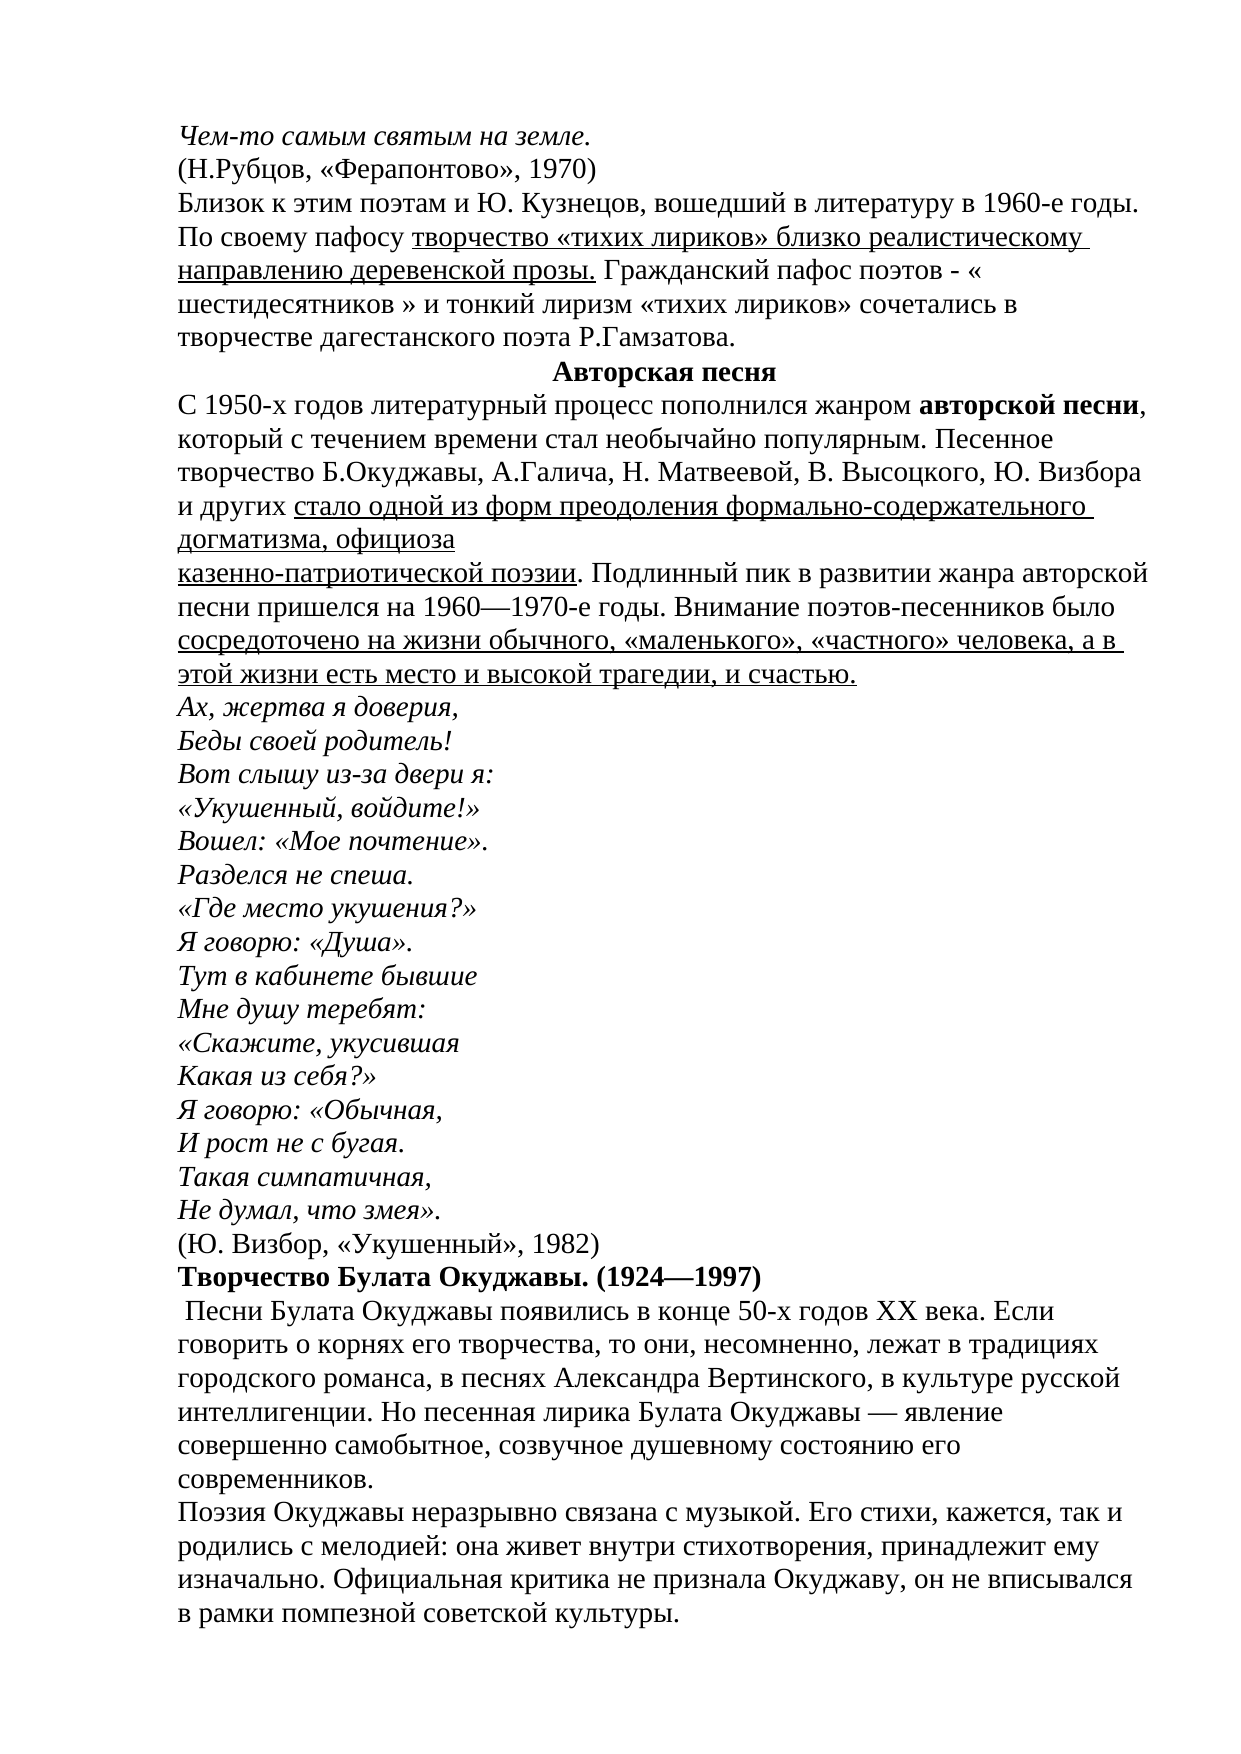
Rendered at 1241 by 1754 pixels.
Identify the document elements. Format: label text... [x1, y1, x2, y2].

text Чем-то самым святым на земле. [177, 118, 1152, 152]
text И рост не с бугая. [177, 1125, 1152, 1159]
text казенно-патриотической поэзии. Подлинный пик в развитии жанра авторской песни пришелся на 1960—1970-е годы. Внимание поэтов-песенников было сосредоточено на жизни обычного, «маленького», «частного» человека, а в этой жизни есть место и высокой трагедии, и счастью. [177, 555, 1152, 689]
text «Скажите, укусившая [177, 1025, 1152, 1058]
text Я говорю: «Душа». [177, 924, 1152, 958]
text «Где место укушения?» [177, 891, 1152, 924]
text Вот слышу из-за двери я: [177, 756, 1152, 790]
text Беды своей родитель! [177, 723, 1152, 756]
text (Н.Рубцов, «Ферапонтово», 1970) [177, 152, 1152, 185]
text Тут в кабинете бывшие [177, 958, 1152, 991]
text С 1950-х годов литературный процесс пополнился жанром авторской песни, который с течением времени стал необычайно популярным. Песенное творчество Б.Окуджавы, А.Галича, Н. Матвеевой, В. Высоцкого, Ю. Визбора и других стало одной из форм преодоления формально-содержательного догматизма, официоза [177, 387, 1152, 555]
text Какая из себя?» [177, 1058, 1152, 1092]
text Мне душу теребят: [177, 991, 1152, 1025]
text Творчество Булата Окуджавы. (1924—1997) [177, 1259, 1152, 1293]
text (Ю. Визбор, «Укушенный», 1982) [177, 1226, 1152, 1259]
text Не думал, что змея». [177, 1192, 1152, 1226]
text Такая симпатичная, [177, 1159, 1152, 1192]
text Я говорю: «Обычная, [177, 1092, 1152, 1125]
text Ах, жертва я доверия, [177, 689, 1152, 723]
text Разделся не спеша. [177, 857, 1152, 891]
text Близок к этим поэтам и Ю. Кузнецов, вошедший в литературу в 1960-е годы. По своему пафосу творчество «тихих лириков» близко реалистическому направлению деревенской прозы. Гражданский пафос поэтов - « шестидесятников » и тонкий лиризм «тихих лириков» сочетались в творчестве дагестанского поэта Р.Гамзатова. [177, 185, 1152, 353]
text Вошел: «Мое почтение». [177, 823, 1152, 857]
text Поэзия Окуджавы неразрывно связана с музыкой. Его стихи, кажется, так и родились с мелодией: она живет внутри стихотворения, принадлежит ему изначально. Официальная критика не признала Окуджаву, он не вписывался в рамки помпезной советской культуры. [177, 1494, 1152, 1628]
text Песни Булата Окуджавы появились в конце 50-х годов XX века. Если говорить о корнях его творчества, то они, несомненно, лежат в традициях городского романса, в песнях Александра Вертинского, в культуре русской интеллигенции. Но песенная лирика Булата Окуджавы — явление совершенно самобытное, созвучное душевному состоянию его современников. [177, 1293, 1152, 1494]
text Авторская песня [177, 353, 1152, 387]
text «Укушенный, войдите!» [177, 790, 1152, 823]
